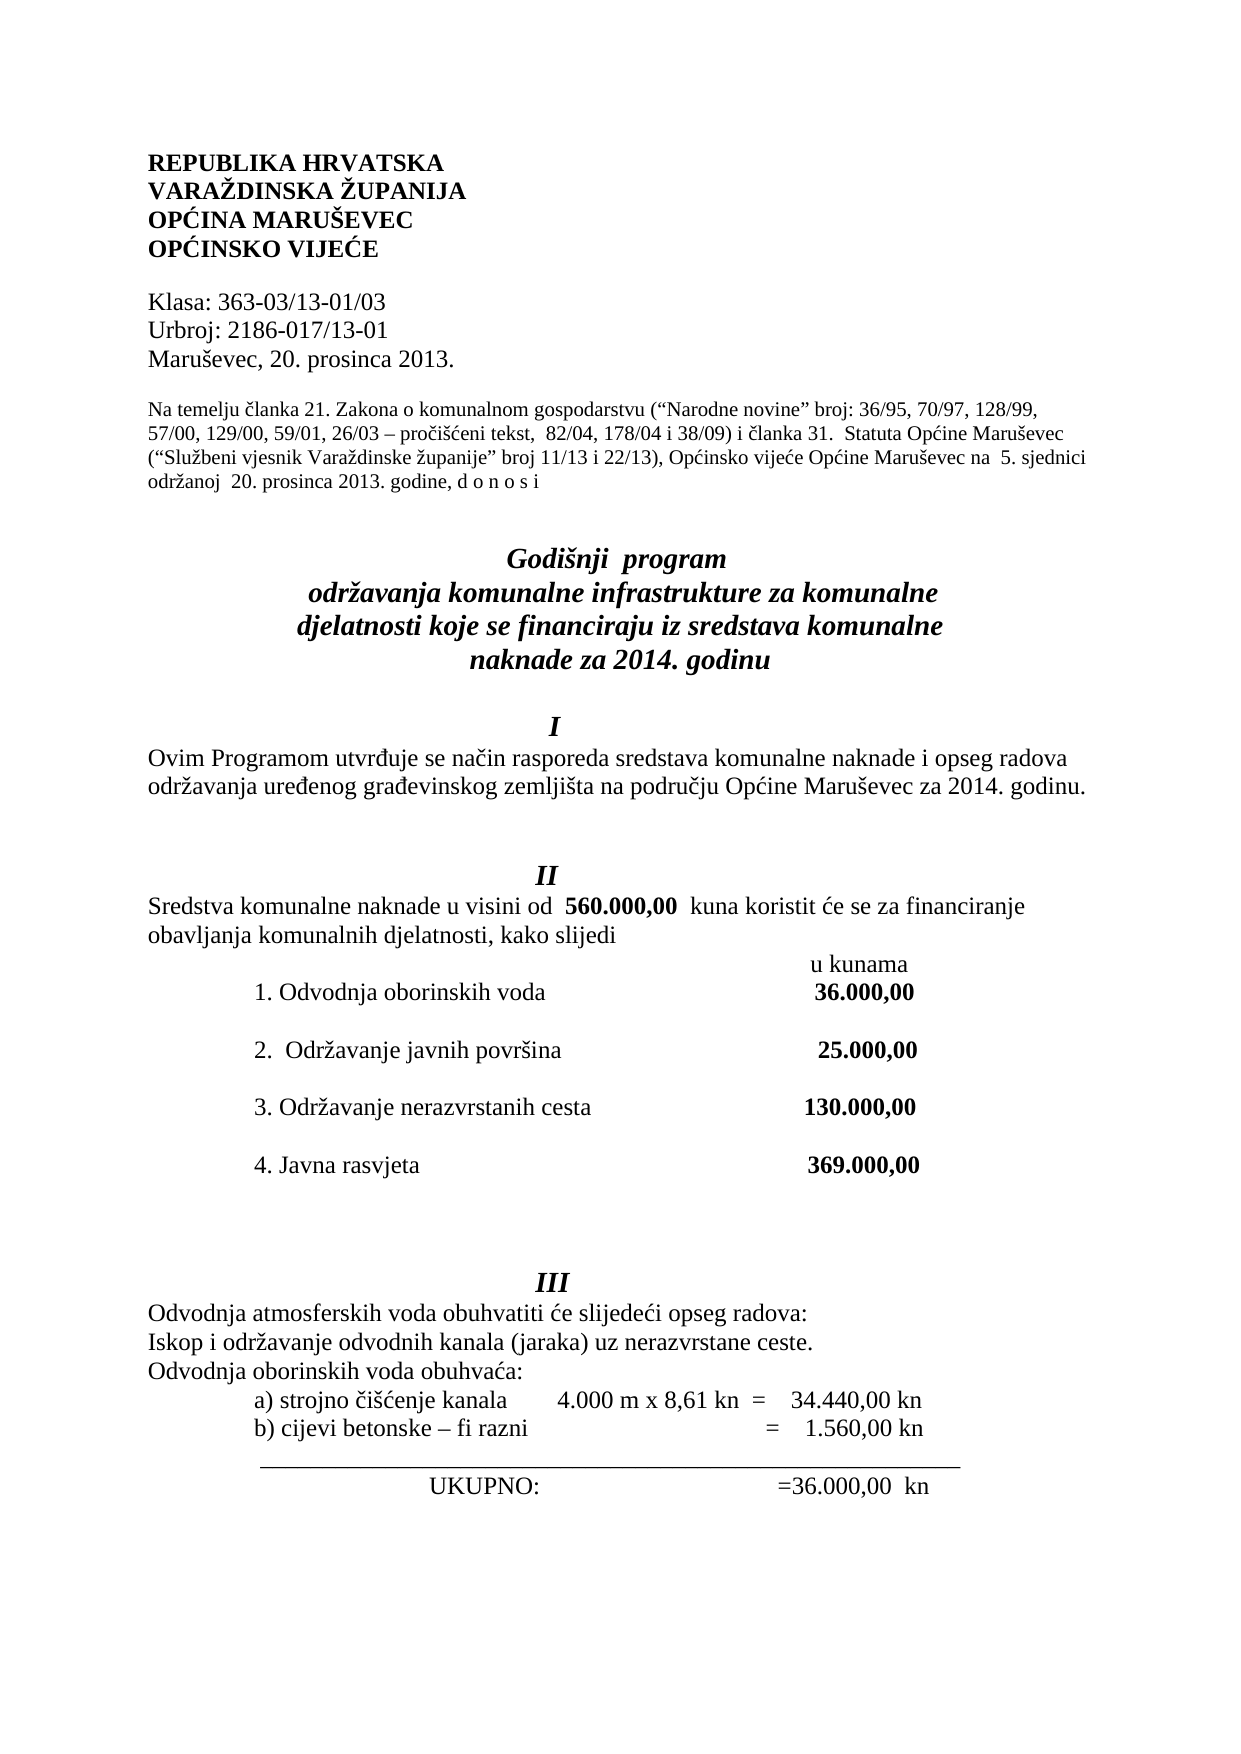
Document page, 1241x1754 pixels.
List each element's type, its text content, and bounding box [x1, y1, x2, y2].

text 2. Održavanje javnih površina 25.000,00 [148, 1035, 1093, 1064]
text Sredstva komunalne naknade u visini od 560.000,00 kuna koristit će se za financiranje obavljanja komunalnih djelatnosti, kako slijedi [148, 891, 1093, 949]
text ________________________________________________________ [148, 1442, 1093, 1471]
text u kunama [148, 949, 1093, 977]
list Godišnji program [477, 541, 1093, 575]
text Urbroj: 2186-017/13-01 [148, 315, 1093, 344]
text djelatnosti koje se financiraju iz sredstava komunalne [148, 608, 1093, 642]
text 1. Odvodnja oborinskih voda 36.000,00 [148, 977, 1093, 1006]
text Iskop i održavanje odvodnih kanala (jaraka) uz nerazvrstane ceste. [148, 1327, 1093, 1356]
text b) cijevi betonske – fi razni = 1.560,00 kn [148, 1413, 1093, 1442]
text održavanja komunalne infrastrukture za komunalne [148, 575, 1093, 608]
text OPĆINSKO VIJEĆE [148, 234, 1093, 263]
text Odvodnja oborinskih voda obuhvaća: [148, 1356, 1093, 1385]
text Klasa: 363-03/13-01/03 [148, 287, 1093, 315]
text UKUPNO: =36.000,00 kn [148, 1471, 1093, 1500]
text OPĆINA MARUŠEVEC [148, 205, 1093, 234]
text 3. Održavanje nerazvrstanih cesta 130.000,00 [148, 1092, 1093, 1121]
text REPUBLIKA HRVATSKA [148, 148, 1093, 176]
text Na temelju članka 21. Zakona o komunalnom gospodarstvu (“Narodne novine” broj: 36/95, 70/97, 128/99, 57/00, 129/00, 59/01, 26/03 – pročišćeni tekst, 82/04, 178/04 i 38/09) i članka 31. Statuta Općine Maruševec (“Službeni vjesnik Varaždinske županije” broj 11/13 i 22/13), Općinsko vijeće Općine Maruševec na 5. sjednici održanoj 20. prosinca 2013. godine, d o n o s i [148, 397, 1093, 493]
text Maruševec, 20. prosinca 2013. [148, 344, 1093, 373]
text a) strojno čišćenje kanala 4.000 m x 8,61 kn = 34.440,00 kn [148, 1385, 1093, 1413]
text naknade za 2014. godinu [148, 642, 1093, 676]
text 4. Javna rasvjeta 369.000,00 [148, 1150, 1093, 1179]
text I [148, 709, 1093, 743]
text III [148, 1265, 1093, 1298]
text Ovim Programom utvrđuje se način rasporeda sredstava komunalne naknade i opseg radova održavanja uređenog građevinskog zemljišta na području Općine Maruševec za 2014. godinu. [148, 743, 1093, 800]
text VARAŽDINSKA ŽUPANIJA [148, 176, 1093, 205]
text II [148, 858, 1093, 891]
text Odvodnja atmosferskih voda obuhvatiti će slijedeći opseg radova: [148, 1298, 1093, 1327]
